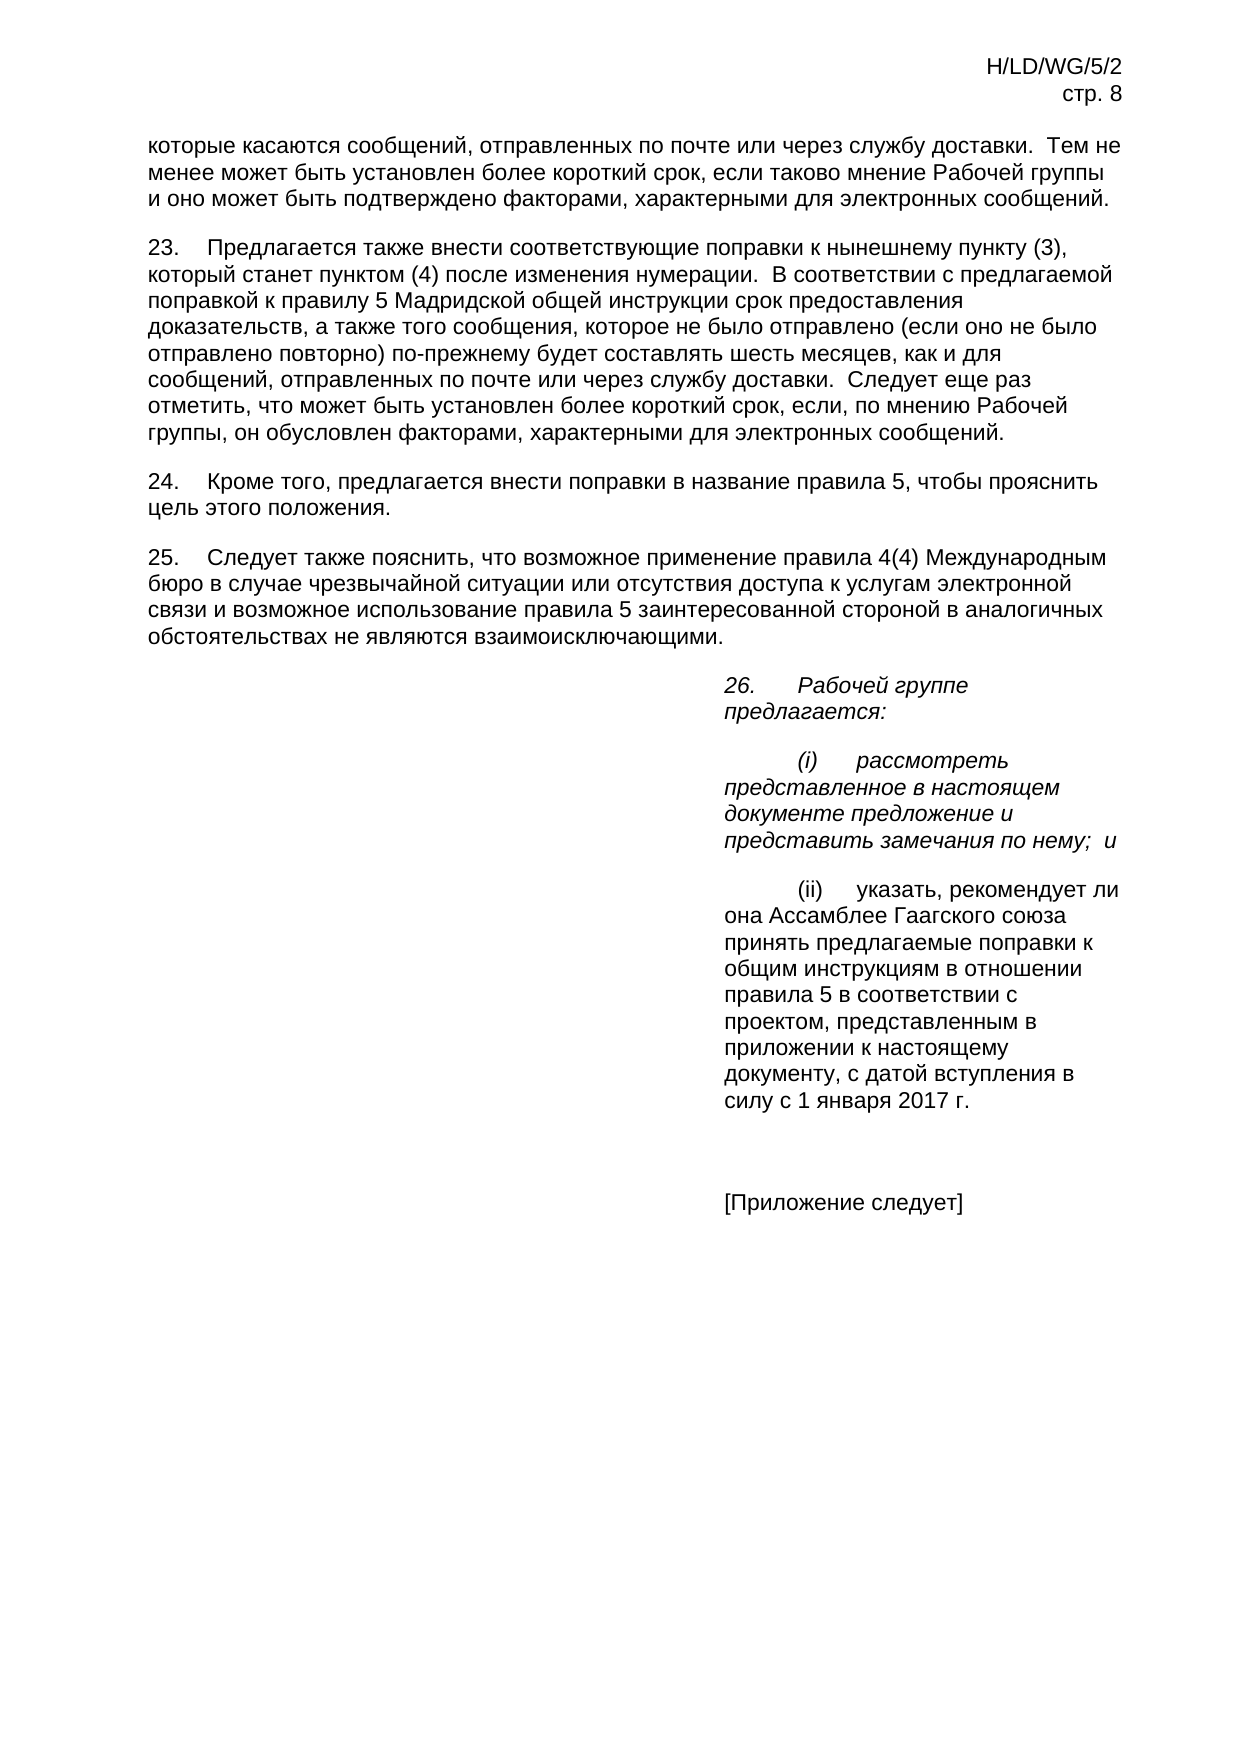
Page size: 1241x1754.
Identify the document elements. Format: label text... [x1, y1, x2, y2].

list 25. Следует также пояснить, что возможное применение правила 4(4) Международным бюро в случае чрезвычайной ситуации или отсутствия доступа к услугам электронной связи и возможное использование правила 5 заинтересованной стороной в аналогичных обстоятельствах не являются взаимоисключающими. [148, 543, 1122, 649]
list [148, 132, 1122, 211]
list 26. Рабочей группе предлагается: [724, 672, 1122, 724]
list 24. Кроме того, предлагается внести поправки в название правила 5, чтобы прояснить цель этого положения. [148, 468, 1122, 521]
list 23. Предлагается также внести соответствующие поправки к нынешнему пункту (3), который станет пунктом (4) после изменения нумерации. В соответствии с предлагаемой поправкой к правилу 5 Мадридской общей инструкции срок предоставления доказательств, а также того сообщения, которое не было отправлено (если оно не было отправлено повторно) по-прежнему будет составлять шесть месяцев, как и для сообщений, отправленных по почте или через службу доставки. Следует еще раз отметить, что может быть установлен более короткий срок, если, по мнению Рабочей группы, он обусловлен факторами, характерными для электронных сообщений. [148, 234, 1122, 445]
list (i) рассмотреть представленное в настоящем документе предложение и представить замечания по нему; и [724, 747, 1122, 853]
list (ii) указать, рекомендует ли она Ассамблее Гаагского союза принять предлагаемые поправки к общим инструкциям в отношении правила 5 в соответствии с проектом, представленным в приложении к настоящему документу, с датой вступления в силу с 1 января 2017 г. [724, 876, 1122, 1113]
text [Приложение следует] [724, 1189, 1122, 1215]
